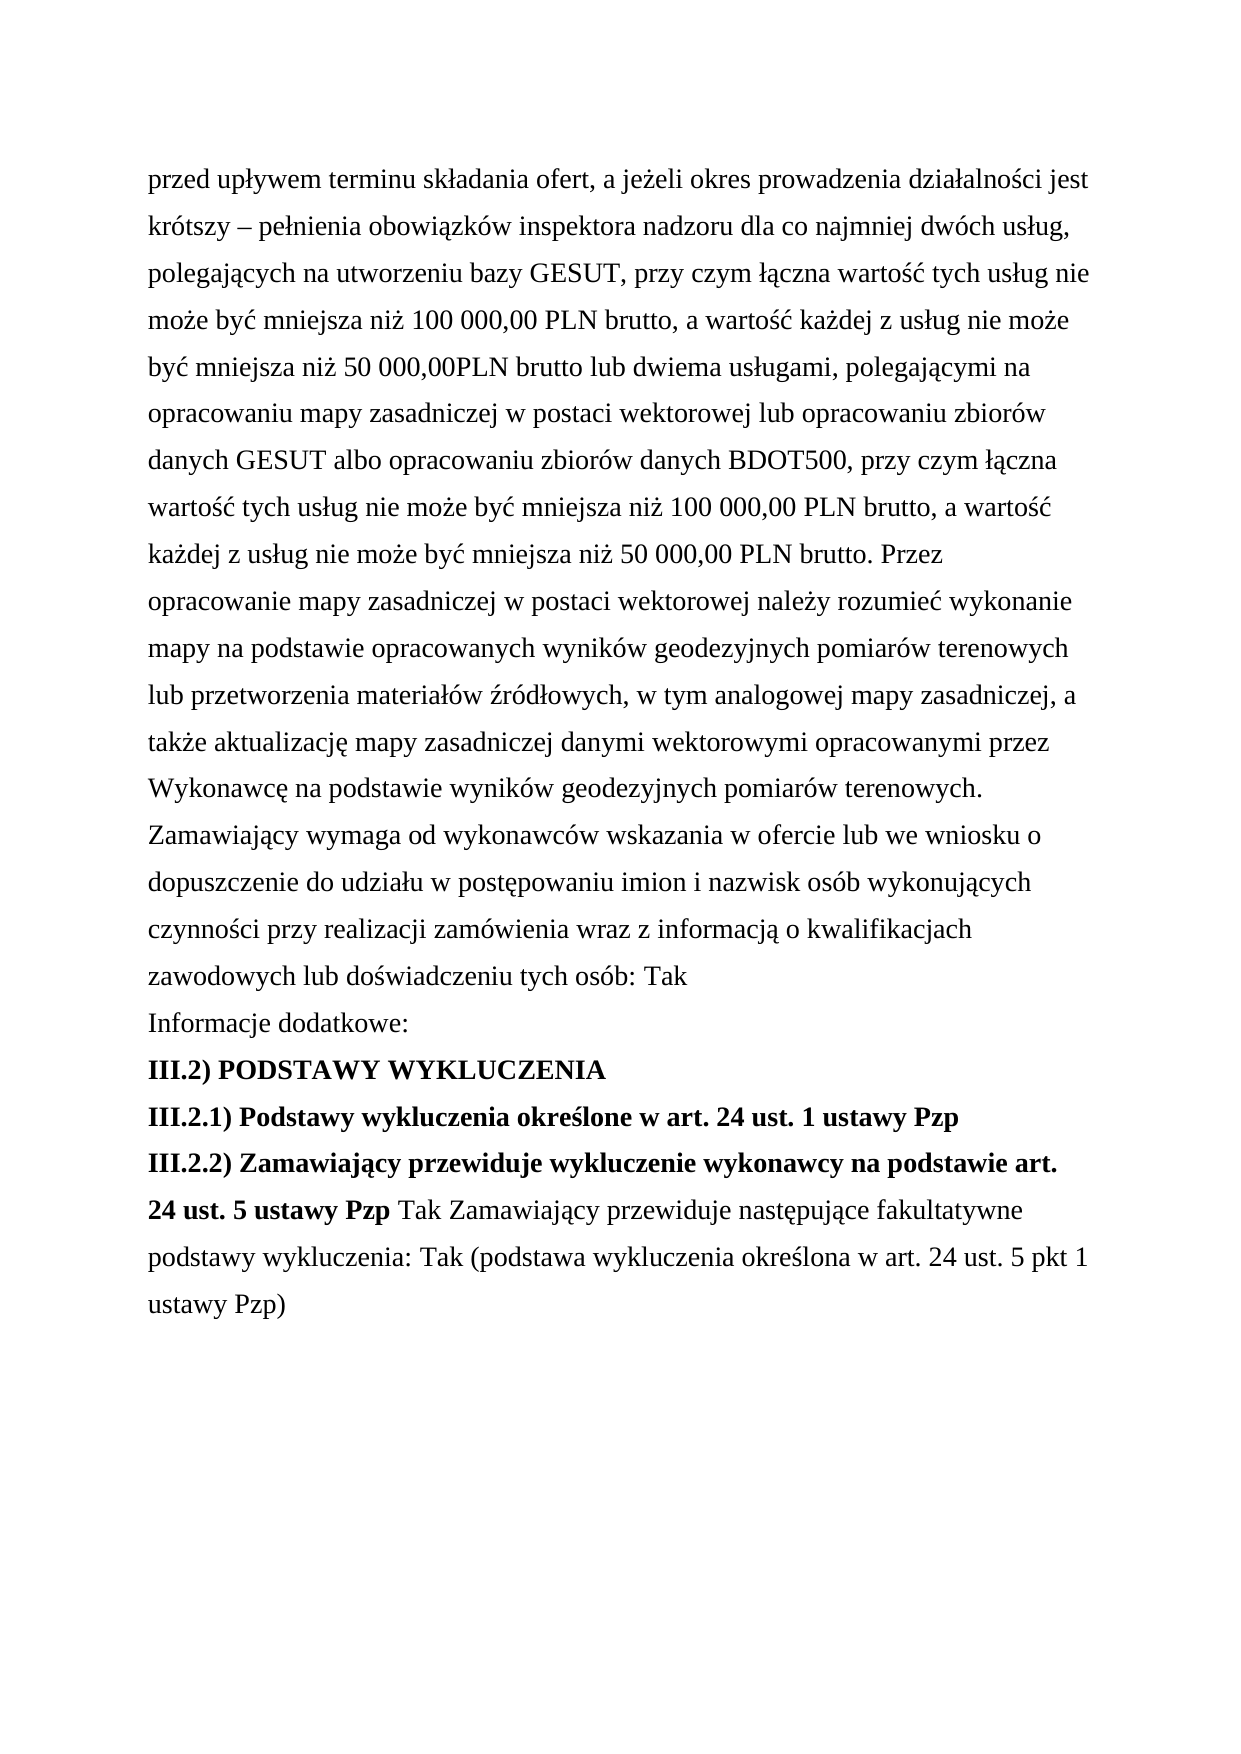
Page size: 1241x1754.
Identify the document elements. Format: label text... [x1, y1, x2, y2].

text III.2) PODSTAWY WYKLUCZENIA [148, 1038, 1093, 1085]
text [148, 148, 1093, 1038]
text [148, 1085, 1093, 1554]
